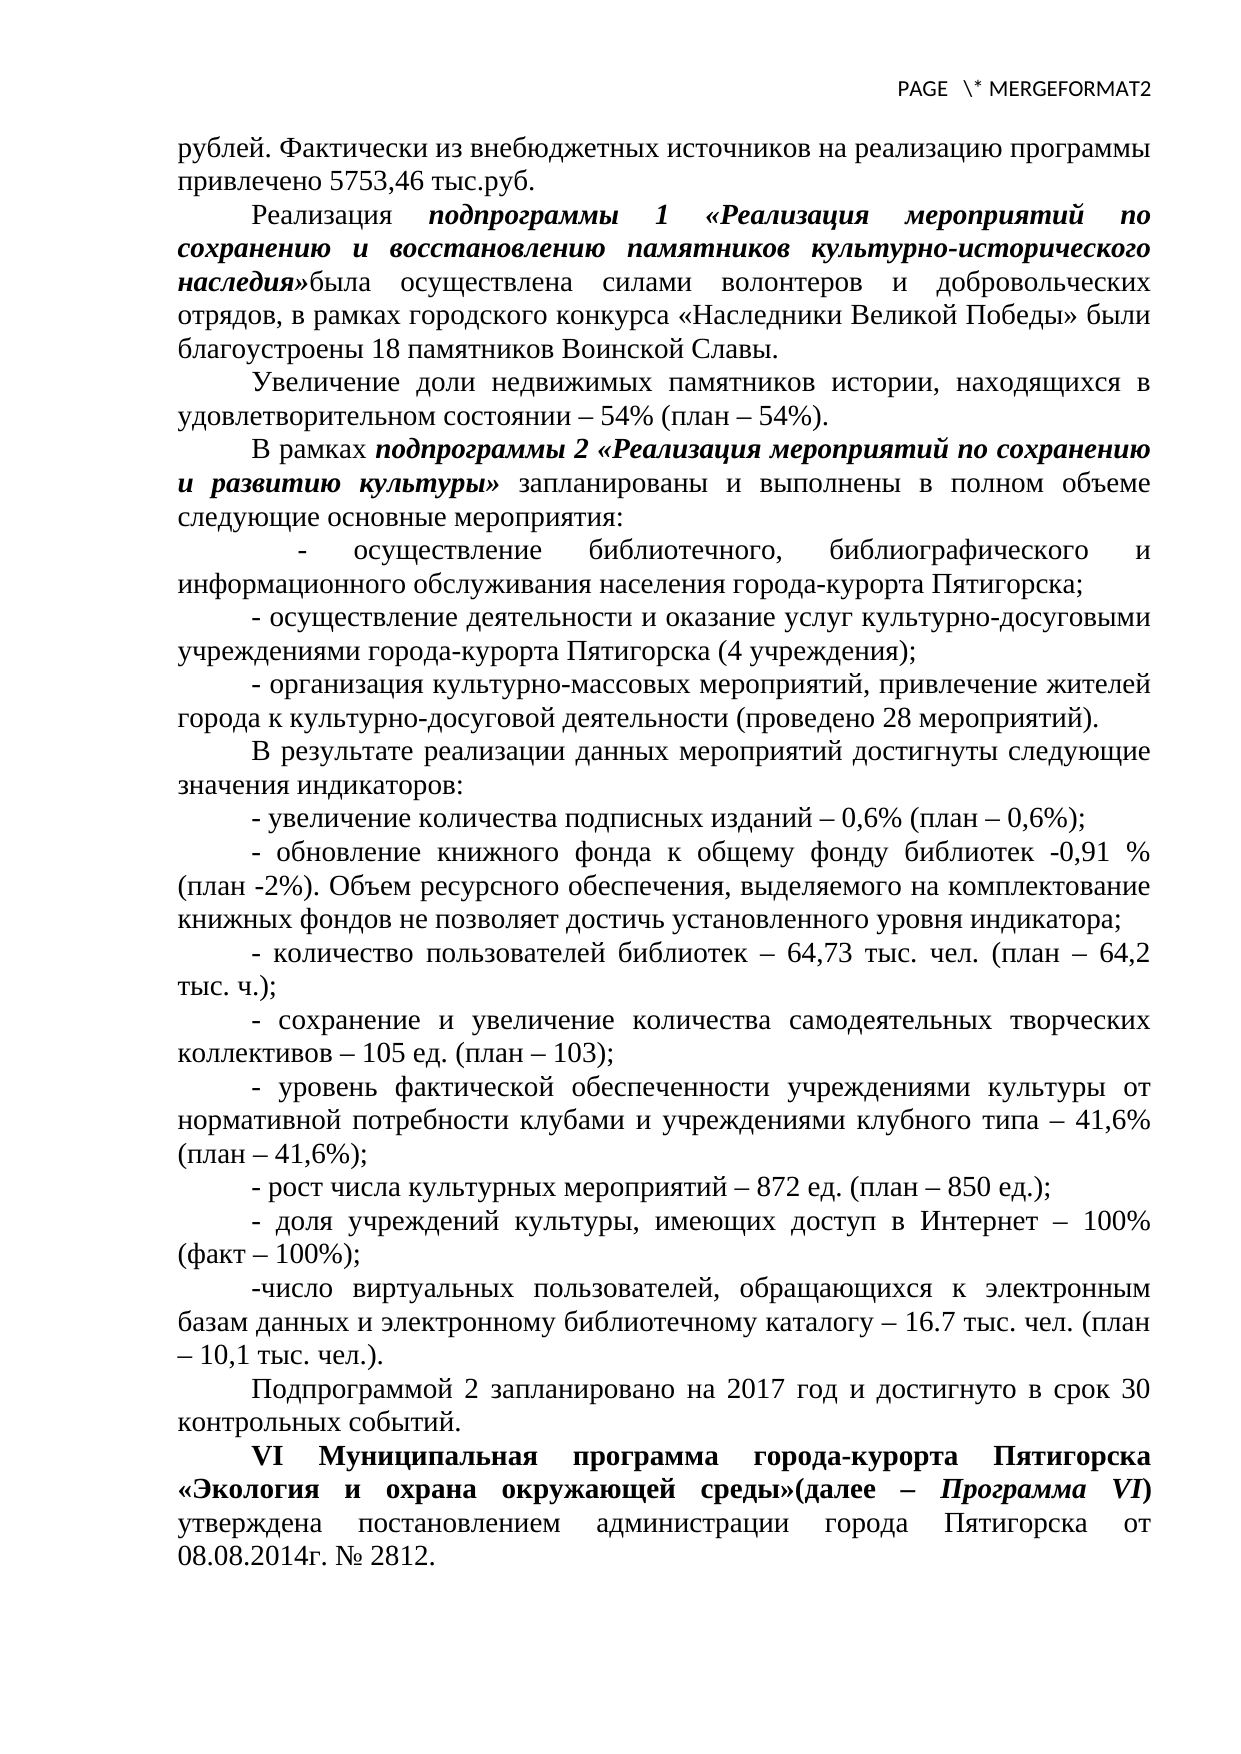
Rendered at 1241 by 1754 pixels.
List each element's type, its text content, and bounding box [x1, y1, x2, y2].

text - организация культурно-массовых мероприятий, привлечение жителей города к культурно-досуговой деятельности (проведено 28 мероприятий). [177, 666, 1152, 733]
text -число виртуальных пользователей, обращающихся к электронным базам данных и электронному библиотечному каталогу – 16.7 тыс. чел. (план – 10,1 тыс. чел.). [177, 1270, 1152, 1371]
text Увеличение доли недвижимых памятников истории, находящихся в удовлетворительном состоянии – 54% (план – 54%). [177, 364, 1152, 432]
text - увеличение количества подписных изданий – 0,6% (план – 0,6%); [177, 801, 1152, 834]
text VI Муниципальная программа города-курорта Пятигорска «Экология и охрана окружающей среды»(далее – Программа VI) утверждена постановлением администрации города Пятигорска от 08.08.2014г. № 2812. [177, 1438, 1152, 1572]
text - доля учреждений культуры, имеющих доступ в Интернет – 100% (факт – 100%); [177, 1203, 1152, 1270]
text - количество пользователей библиотек – 64,73 тыс. чел. (план – 64,2 тыс. ч.); [177, 935, 1152, 1002]
text - сохранение и увеличение количества самодеятельных творческих коллективов – 105 ед. (план – 103); [177, 1002, 1152, 1069]
text - осуществление библиотечного, библиографического и информационного обслуживания населения города-курорта Пятигорска; [177, 532, 1152, 599]
text - рост числа культурных мероприятий – 872 ед. (план – 850 ед.); [177, 1169, 1152, 1203]
text - уровень фактической обеспеченности учреждениями культуры от нормативной потребности клубами и учреждениями клубного типа – 41,6% (план – 41,6%); [177, 1069, 1152, 1169]
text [177, 130, 1152, 197]
text Реализация подпрограммы 1 «Реализация мероприятий по сохранению и восстановлению памятников культурно-исторического наследия»была осуществлена силами волонтеров и добровольческих отрядов, в рамках городского конкурса «Наследники Великой Победы» были благоустроены 18 памятников Воинской Славы. [177, 197, 1152, 364]
text - осуществление деятельности и оказание услуг культурно-досуговыми учреждениями города-курорта Пятигорска (4 учреждения); [177, 599, 1152, 666]
text В результате реализации данных мероприятий достигнуты следующие значения индикаторов: [177, 733, 1152, 801]
text - обновление книжного фонда к общему фонду библиотек -0,91 % (план -2%). Объем ресурсного обеспечения, выделяемого на комплектование книжных фондов не позволяет достичь установленного уровня индикатора; [177, 834, 1152, 935]
text Подпрограммой 2 запланировано на 2017 год и достигнуто в срок 30 контрольных событий. [177, 1371, 1152, 1438]
text В рамках подпрограммы 2 «Реализация мероприятий по сохранению и развитию культуры» запланированы и выполнены в полном объеме следующие основные мероприятия: [177, 432, 1152, 532]
